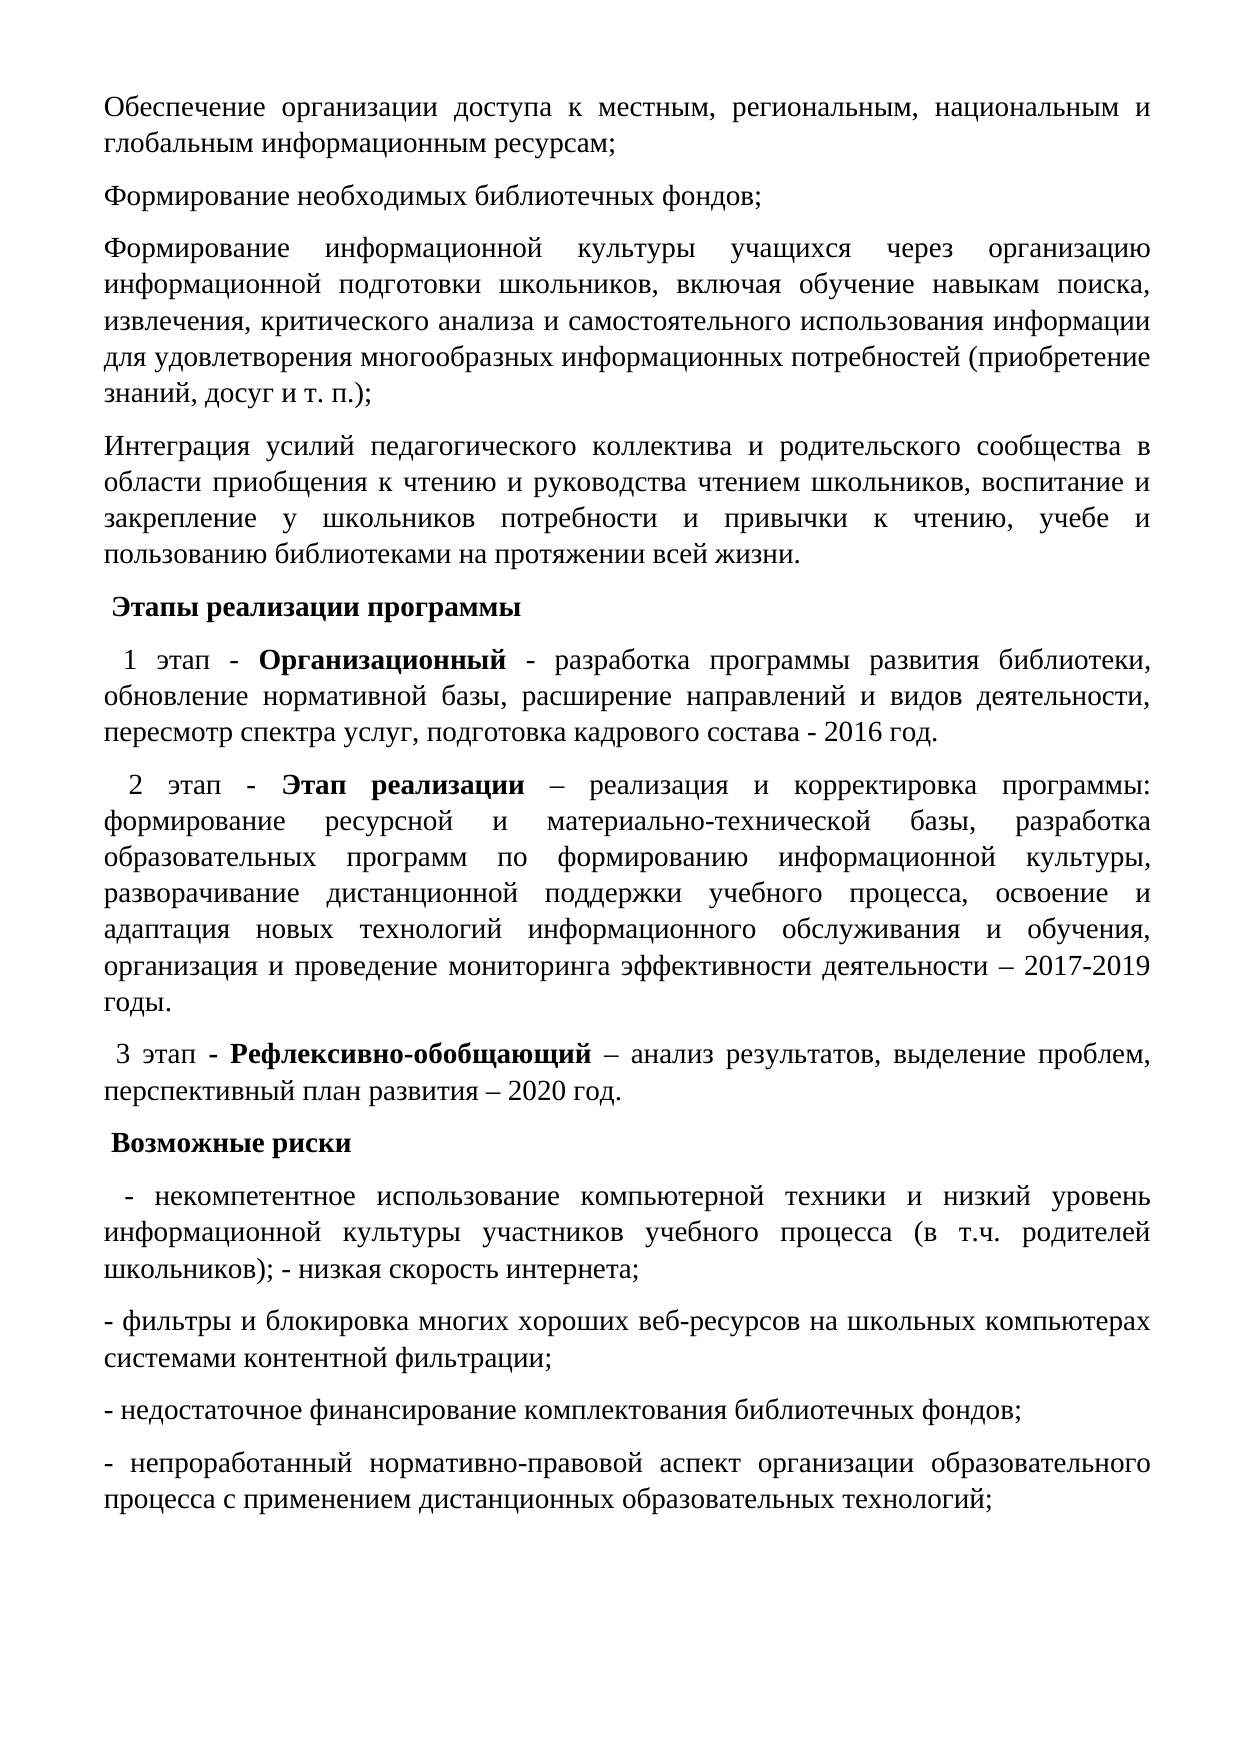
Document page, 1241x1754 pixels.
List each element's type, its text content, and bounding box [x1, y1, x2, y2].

text Интеграция усилий педагогического коллектива и родительского сообщества в области приобщения к чтению и руководства чтением школьников, воспитание и закрепление у школьников потребности и привычки к чтению, учебе и пользованию библиотеками на протяжении всей жизни. [103, 428, 1152, 570]
text 1 этап - Организационный - разработка программы развития библиотеки, обновление нормативной базы, расширение направлений и видов деятельности, пересмотр спектра услуг, подготовка кадрового состава - 2016 год. [103, 642, 1152, 748]
text Формирование необходимых библиотечных фондов; [103, 178, 1152, 211]
text 2 этап - Этап реализации – реализация и корректировка программы: формирование ресурсной и материально-технической базы, разработка образовательных программ по формированию информационной культуры, разворачивание дистанционной поддержки учебного процесса, освоение и адаптация новых технологий информационного обслуживания и обучения, организация и проведение мониторинга эффективности деятельности – 2017-2019 годы. [103, 767, 1152, 1017]
text - непроработанный нормативно-правовой аспект организации образовательного процесса с применением дистанционных образовательных технологий; [103, 1445, 1152, 1515]
text - фильтры и блокировка многих хороших веб-ресурсов на школьных компьютерах системами контентной фильтрации; [103, 1303, 1152, 1373]
text Обеспечение организации доступа к местным, региональным, национальным и глобальным информационным ресурсам; [103, 89, 1152, 158]
text - некомпетентное использование компьютерной техники и низкий уровень информационной культуры участников учебного процесса (в т.ч. родителей школьников); - низкая скорость интернета; [103, 1178, 1152, 1284]
text Возможные риски [103, 1126, 1152, 1159]
text Этапы реализации программы [103, 589, 1152, 623]
text Формирование информационной культуры учащихся через организацию информационной подготовки школьников, включая обучение навыкам поиска, извлечения, критического анализа и самостоятельного использования информации для удовлетворения многообразных информационных потребностей (приобретение знаний, досуг и т. п.); [103, 230, 1152, 408]
text 3 этап - Рефлексивно-обобщающий – анализ результатов, выделение проблем, перспективный план развития – 2020 год. [103, 1037, 1152, 1106]
text - недостаточное финансирование комплектования библиотечных фондов; [103, 1392, 1152, 1426]
